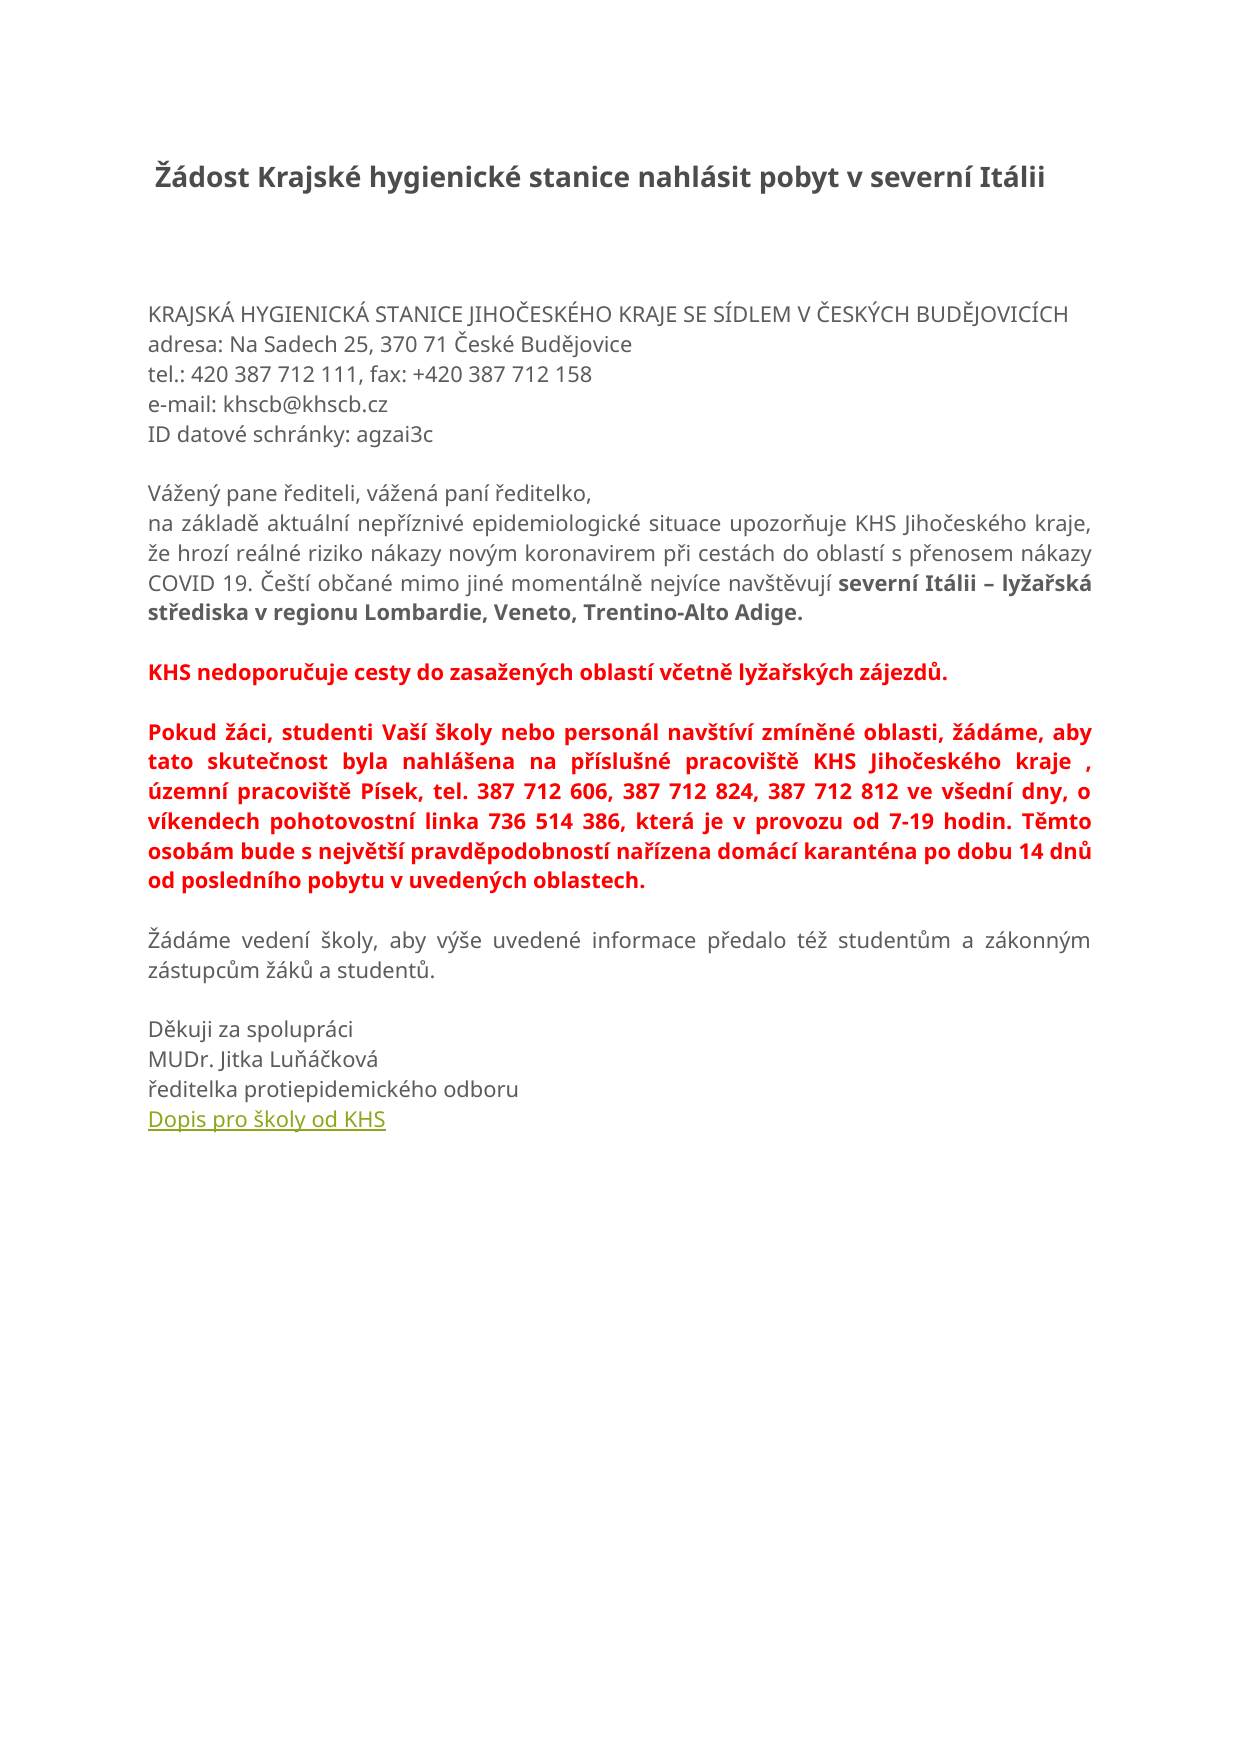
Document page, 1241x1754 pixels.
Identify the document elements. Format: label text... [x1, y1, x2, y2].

text Dopis pro školy od KHS [148, 1104, 1093, 1133]
text Žádost Krajské hygienické stanice nahlásit pobyt v severní Itálii [148, 157, 1093, 195]
text Žádáme vedení školy, aby výše uvedené informace předalo též studentům a zákonným zástupcům žáků a studentů. [148, 925, 1093, 984]
text Děkuji za spolupráci [148, 1014, 1093, 1044]
text KRAJSKÁ HYGIENICKÁ STANICE JIHOČESKÉHO KRAJE SE SÍDLEM V ČESKÝCH BUDĚJOVICÍCH [148, 299, 1093, 329]
text ředitelka protiepidemického odboru [148, 1074, 1093, 1104]
text e-mail: khscb@khscb.cz [148, 389, 1093, 418]
text KHS nedoporučuje cesty do zasažených oblastí včetně lyžařských zájezdů. [148, 657, 1093, 687]
text Pokud žáci, studenti Vaší školy nebo personál navštíví zmíněné oblasti, žádáme, aby tato skutečnost byla nahlášena na příslušné pracoviště KHS Jihočeského kraje , územní pracoviště Písek, tel. 387 712 606, 387 712 824, 387 712 812 ve všední dny, o víkendech pohotovostní linka 736 514 386, která je v provozu od 7-19 hodin. Těmto osobám bude s největší pravděpodobností nařízena domácí karanténa po dobu 14 dnů od posledního pobytu v uvedených oblastech. [148, 716, 1093, 895]
text Vážený pane řediteli, vážená paní ředitelko, [148, 478, 1093, 508]
text ID datové schránky: agzai3c [148, 418, 1093, 448]
text MUDr. Jitka Luňáčková [148, 1044, 1093, 1074]
text tel.: 420 387 712 111, fax: +420 387 712 158 [148, 359, 1093, 389]
text adresa: Na Sadech 25, 370 71 České Budějovice [148, 329, 1093, 359]
text na základě aktuální nepříznivé epidemiologické situace upozorňuje KHS Jihočeského kraje, že hrozí reálné riziko nákazy novým koronavirem při cestách do oblastí s přenosem nákazy COVID 19. Čeští občané mimo jiné momentálně nejvíce navštěvují severní Itálii – lyžařská střediska v regionu Lombardie, Veneto, Trentino-Alto Adige. [148, 508, 1093, 627]
